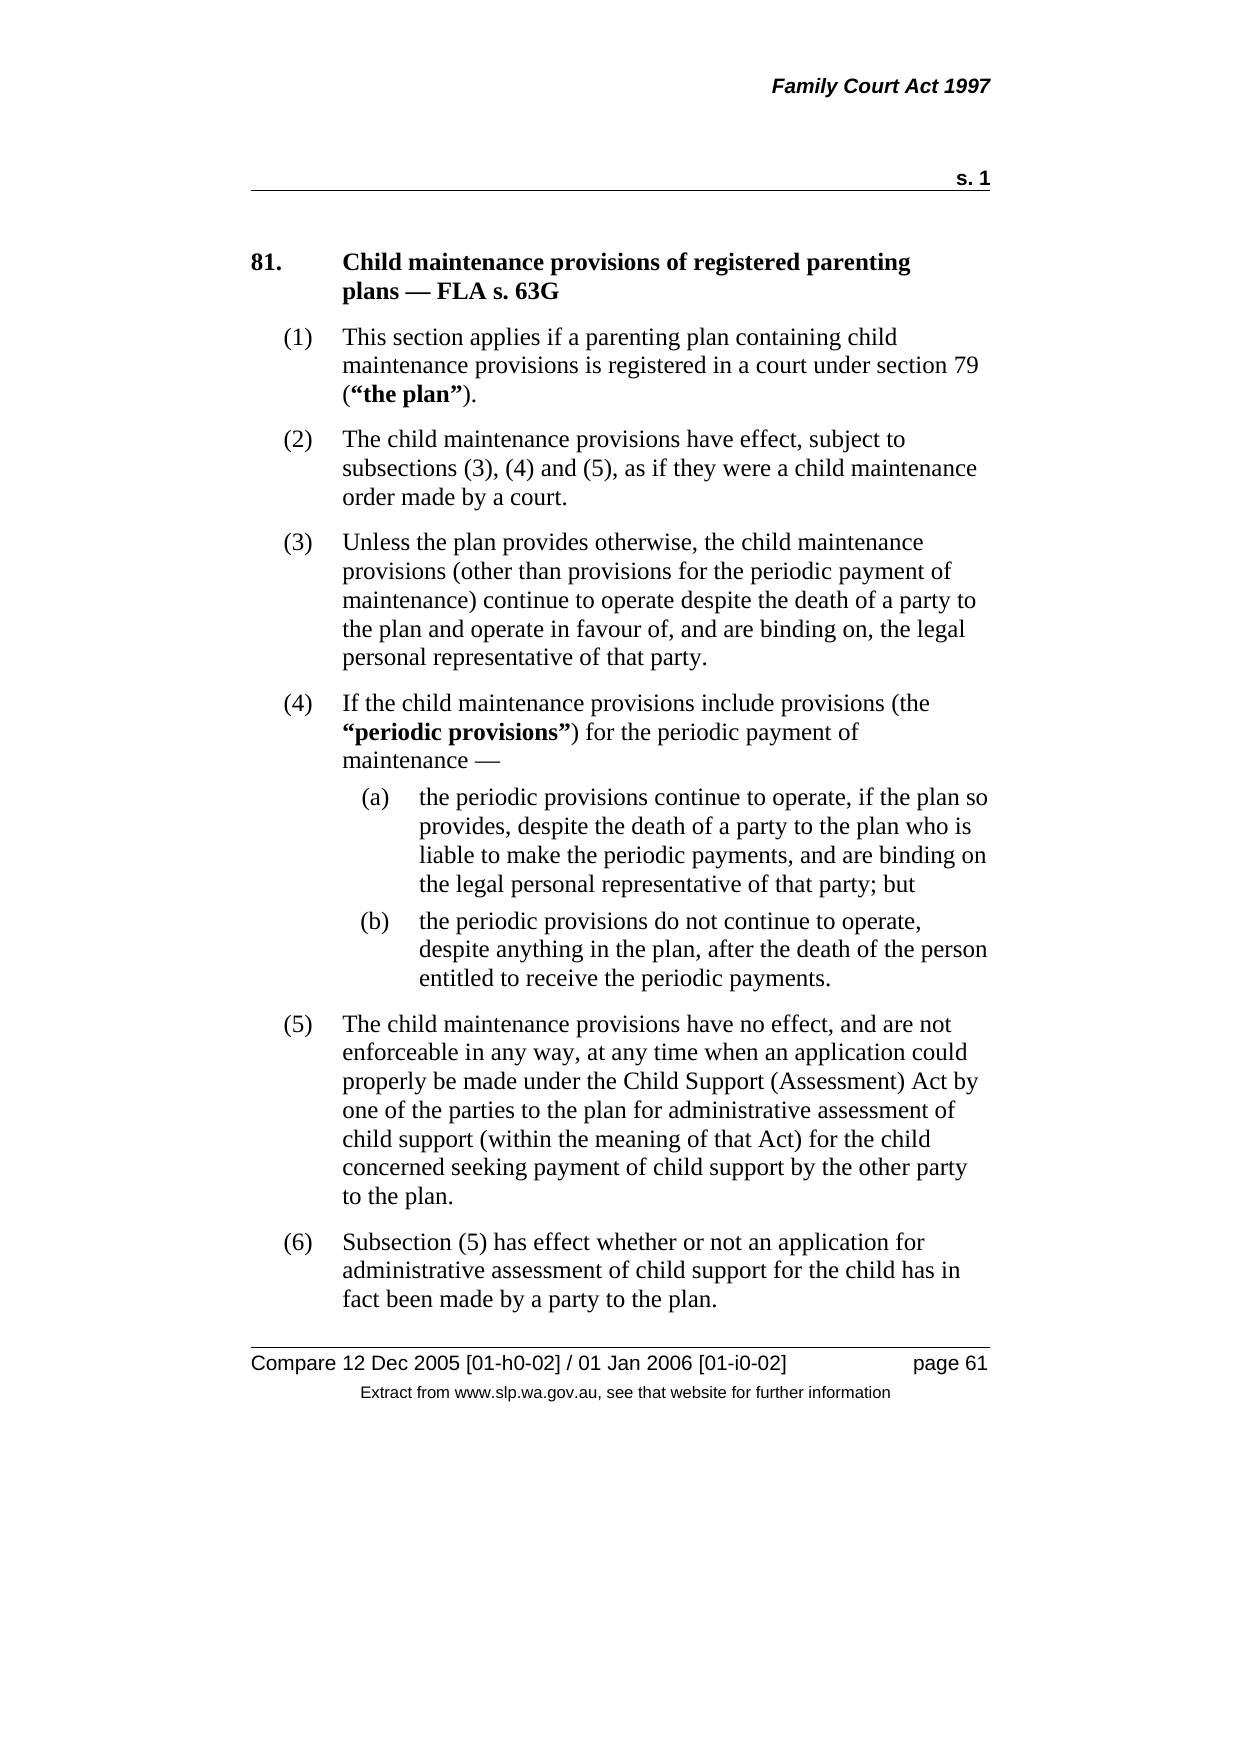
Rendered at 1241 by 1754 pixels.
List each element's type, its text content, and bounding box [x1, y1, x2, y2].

text (2) The child maintenance provisions have effect, subject to subsections (3), (4) and (5), as if they were a child maintenance order made by a court. [251, 424, 990, 511]
text (a) the periodic provisions continue to operate, if the plan so provides, despite the death of a party to the plan who is liable to make the periodic payments, and are binding on the legal personal representative of that party; but [251, 782, 990, 897]
text (b) the periodic provisions do not continue to operate, despite anything in the plan, after the death of the person entitled to receive the periodic payments. [251, 906, 990, 992]
subtitle 81. Child maintenance provisions of registered parenting plans — FLA s. 63G [251, 247, 990, 305]
text (6) Subsection (5) has effect whether or not an application for administrative assessment of child support for the child has in fact been made by a party to the plan. [251, 1227, 990, 1313]
text (4) If the child maintenance provisions include provisions (the “periodic provisions”) for the periodic payment of maintenance — [251, 688, 990, 774]
text (1) This section applies if a parenting plan containing child maintenance provisions is registered in a court under section 79 (“the plan”). [251, 322, 990, 408]
text (3) Unless the plan provides otherwise, the child maintenance provisions (other than provisions for the periodic payment of maintenance) continue to operate despite the death of a party to the plan and operate in favour of, and are binding on, the legal personal representative of that party. [251, 527, 990, 671]
text (5) The child maintenance provisions have no effect, and are not enforceable in any way, at any time when an application could properly be made under the Child Support (Assessment) Act by one of the parties to the plan for administrative assessment of child support (within the meaning of that Act) for the child concerned seeking payment of child support by the other party to the plan. [251, 1009, 990, 1210]
